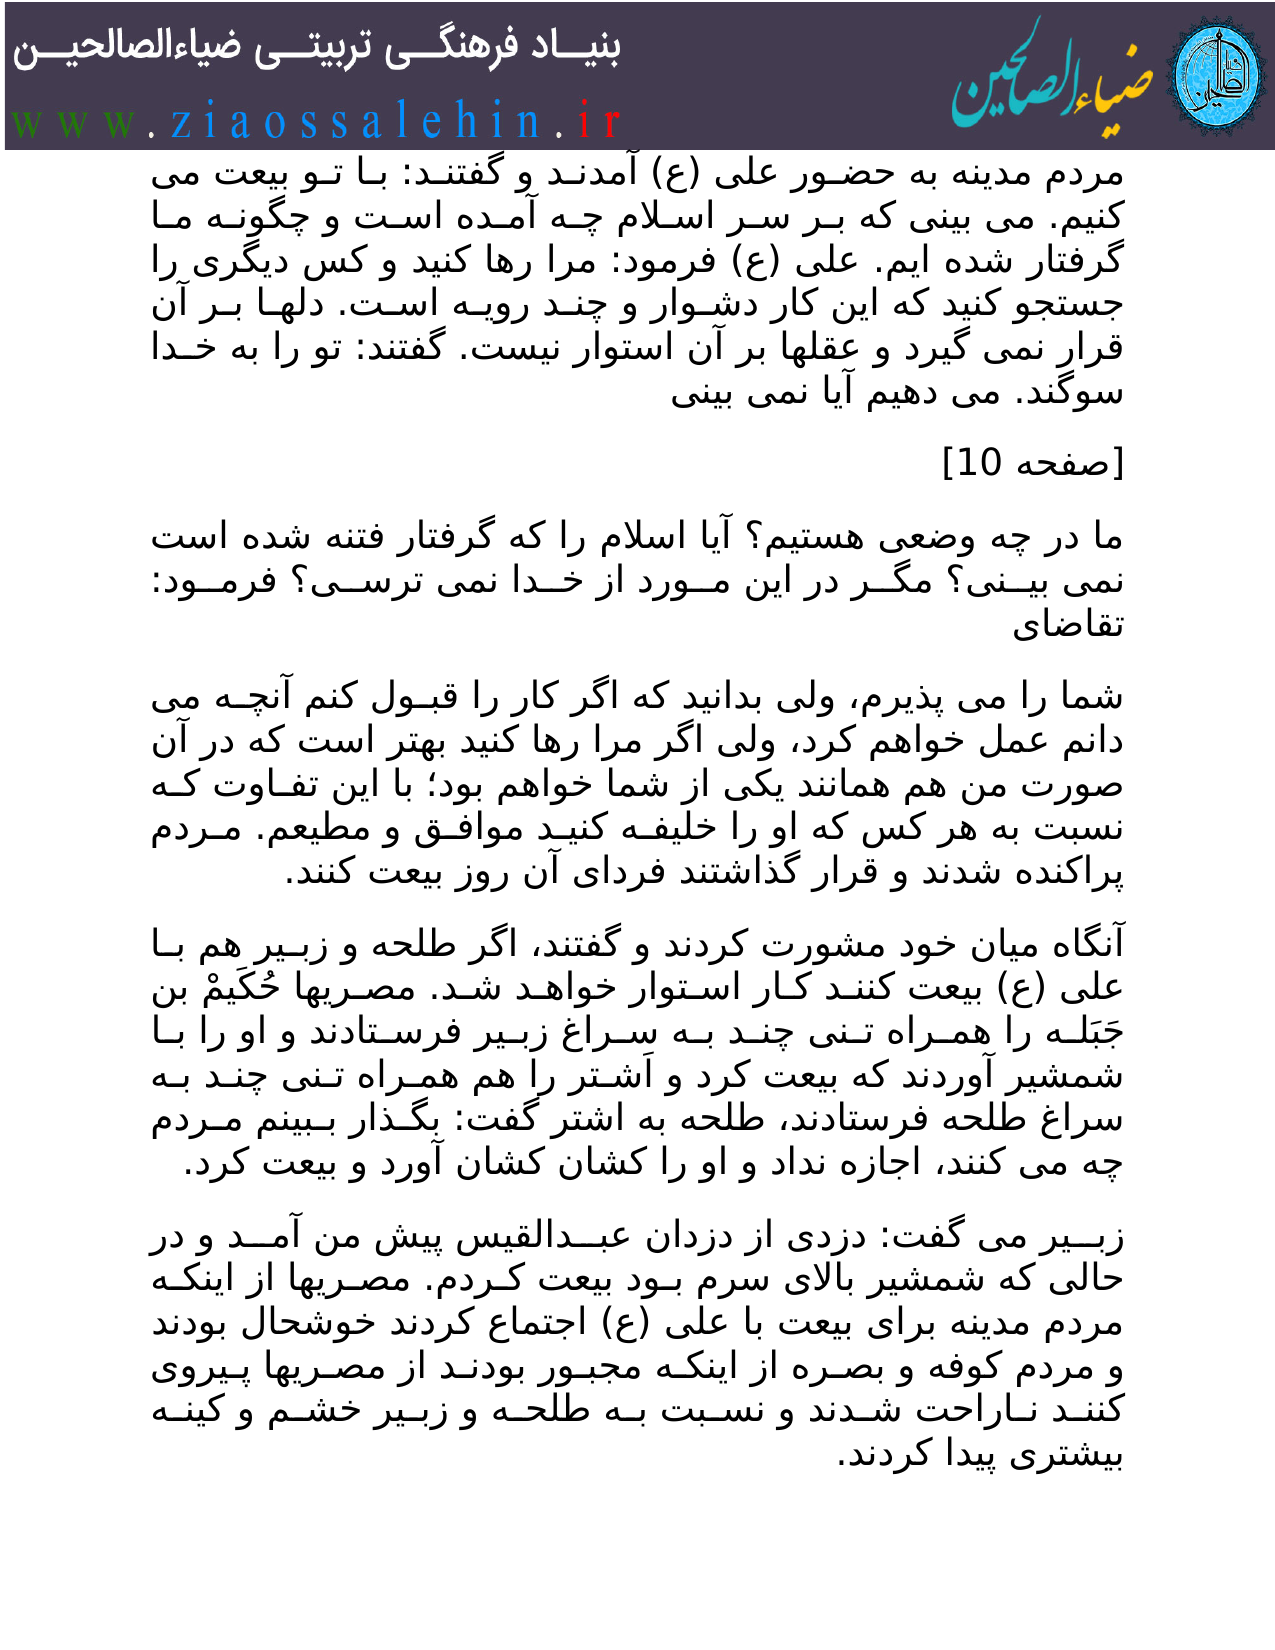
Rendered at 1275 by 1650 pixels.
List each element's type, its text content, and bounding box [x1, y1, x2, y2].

text آنگاه میان خود مشورت کردند و گفتند، اگر طلحه و زبیر هم با علی (ع) بیعت کنند کار استوار خواهد شد. مصریها حُکَیمْ بن جَبَله را همراه تنی چند به سراغ زبیر فرستادند و او را با شمشیر آوردند که بیعت کرد و اَشتر را هم همراه تنی چند به سراغ طلحه فرستادند، طلحه به اشتر گفت: بگذار ببینم مردم چه می کنند، اجازه نداد و او را کشان کشان آورد و بیعت کرد. [150, 921, 1125, 1183]
text [صفحه 10] [150, 441, 1125, 485]
text شما را می پذیرم، ولی بدانید که اگر کار را قبول کنم آنچه می دانم عمل خواهم کرد، ولی اگر مرا رها کنید بهتر است که در آن صورت من هم همانند یکی از شما خواهم بود؛ با این تفاوت که نسبت به هر کس که او را خلیفه کنید موافق و مطیعم. مردم پراکنده شدند و قرار گذاشتند فردای آن روز بیعت کنند. [150, 674, 1125, 892]
picture [4, 2, 1275, 150]
text مردم مدینه به حضور علی (ع) آمدند و گفتند: با تو بیعت می کنیم. می بینی که بر سر اسلام چه آمده است و چگونه ما گرفتار شده ایم. علی (ع) فرمود: مرا رها کنید و کس دیگری را جستجو کنید که این کار دشوار و چند رویه است. دلها بر آن قرار نمی گیرد و عقلها بر آن استوار نیست. گفتند: تو را به خدا سوگند. می دهیم آیا نمی بینی [150, 150, 1125, 412]
text زبیر می گفت: دزدی از دزدان عبدالقیس پیش من آمد و در حالی که شمشیر بالای سرم بود بیعت کردم. مصریها از اینکه مردم مدینه برای بیعت با علی (ع) اجتماع کردند خوشحال بودند و مردم کوفه و بصره از اینکه مجبور بودند از مصریها پیروی کنند ناراحت شدند و نسبت به طلحه و زبیر خشم و کینه بیشتری پیدا کردند. [150, 1212, 1125, 1474]
text ما در چه وضعی هستیم؟ آیا اسلام را که گرفتار فتنه شده است نمی بینی؟ مگر در این مورد از خدا نمی ترسی؟ فرمود: تقاضای [150, 514, 1125, 645]
